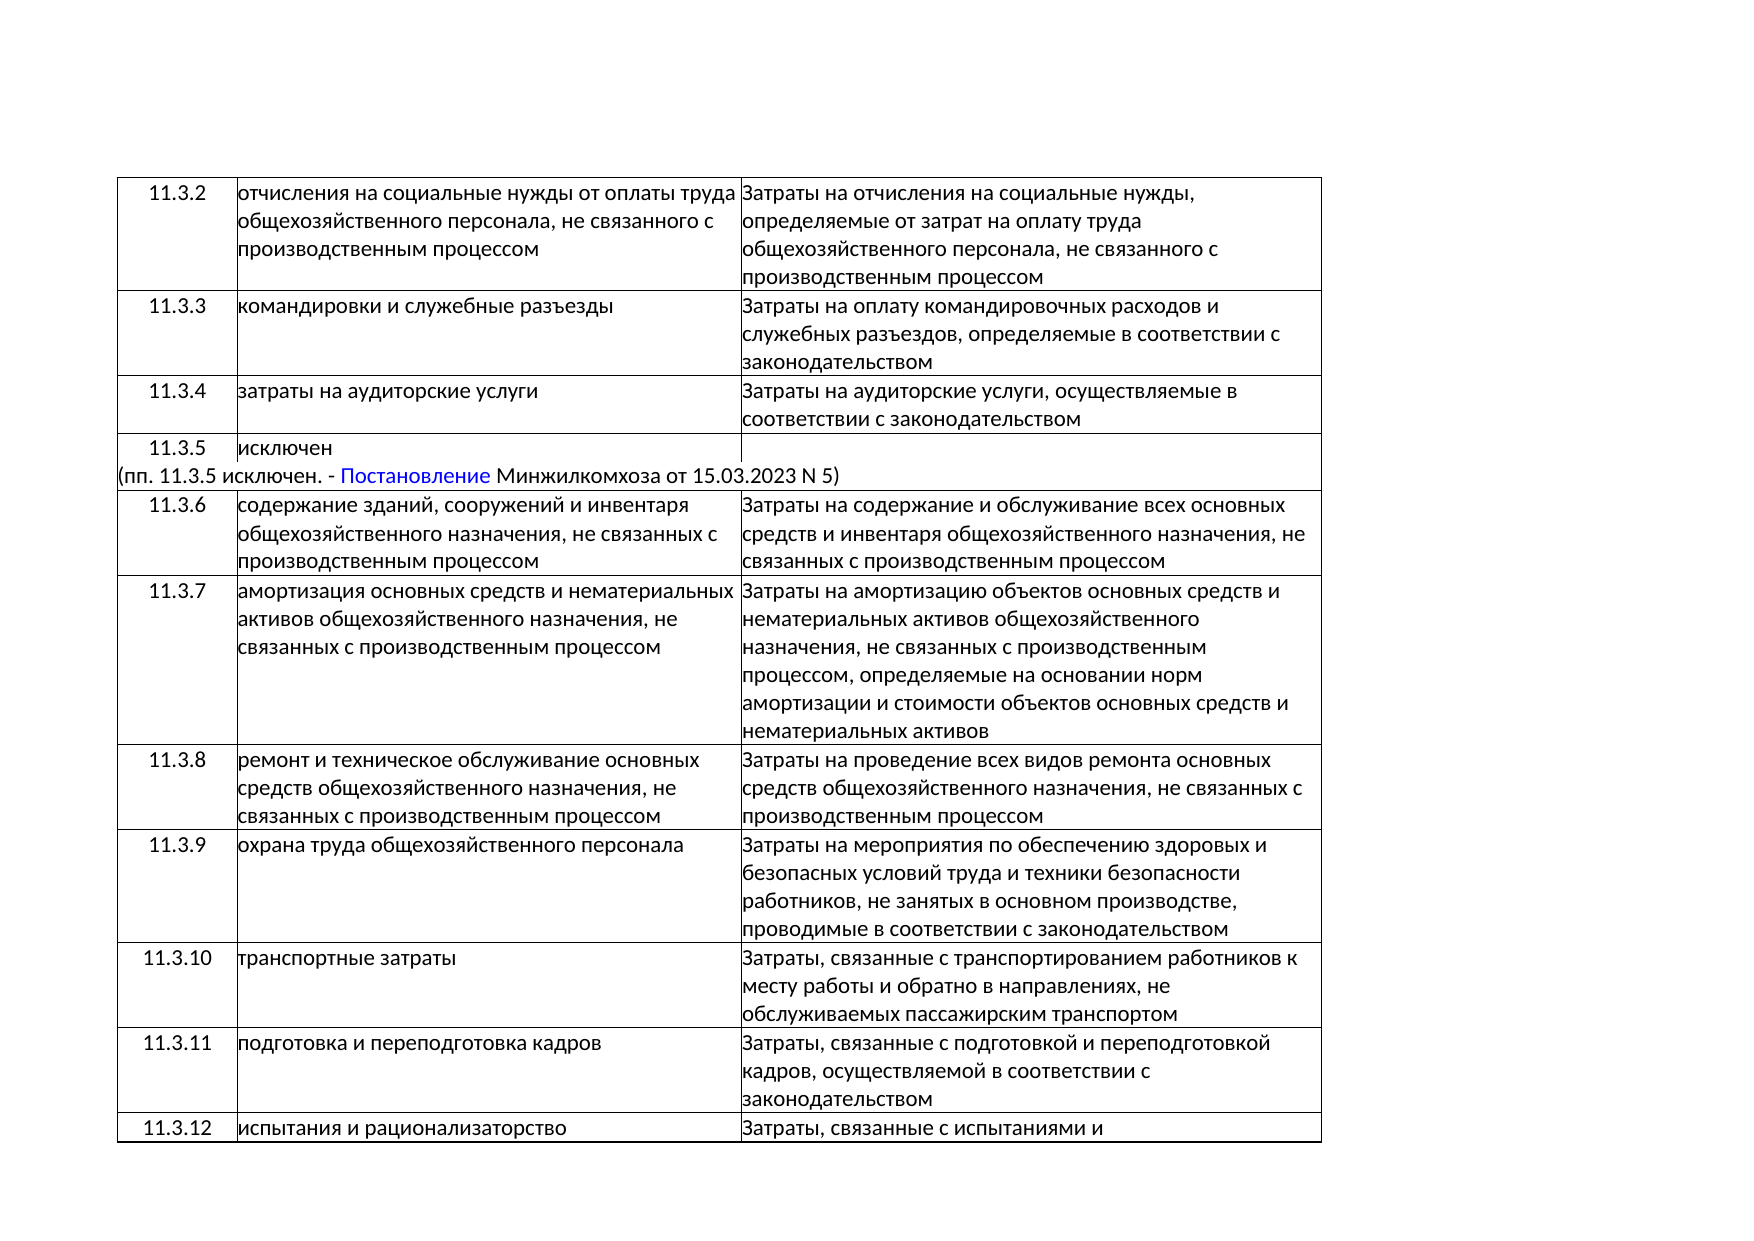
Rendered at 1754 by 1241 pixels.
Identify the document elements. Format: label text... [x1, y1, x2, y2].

table_cell ремонт и техническое обслуживание основных средств общехозяйственного назначения, не связанных с производственным процессом [238, 745, 741, 829]
table_cell 11.3.9 [118, 830, 237, 942]
table_cell Затраты на мероприятия по обеспечению здоровых и безопасных условий труда и техники безопасности работников, не занятых в основном производстве, проводимые в соответствии с законодательством [742, 830, 1321, 942]
table_cell Затраты на аудиторские услуги, осуществляемые в соответствии с законодательством [742, 376, 1321, 432]
table_cell содержание зданий, сооружений и инвентаря общехозяйственного назначения, не связанных с производственным процессом [238, 491, 741, 575]
table_cell охрана труда общехозяйственного персонала [238, 830, 741, 942]
table_cell 11.3.2 [118, 178, 237, 290]
table_cell Затраты на отчисления на социальные нужды, определяемые от затрат на оплату труда общехозяйственного персонала, не связанного с производственным процессом [742, 178, 1321, 290]
table_cell исключен [238, 434, 741, 462]
table_cell командировки и служебные разъезды [238, 291, 741, 375]
table_cell 11.3.8 [118, 745, 237, 829]
table_cell Затраты, связанные с транспортированием работников к месту работы и обратно в направлениях, не обслуживаемых пассажирским транспортом [742, 943, 1321, 1027]
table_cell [238, 1113, 741, 1141]
table_cell Затраты, связанные с подготовкой и переподготовкой кадров, осуществляемой в соответствии с законодательством [742, 1028, 1321, 1112]
table_cell транспортные затраты [238, 943, 741, 1027]
table_cell 11.3.3 [118, 291, 237, 375]
table_cell 11.3.12 [118, 1113, 237, 1141]
table_cell Затраты на амортизацию объектов основных средств и нематериальных активов общехозяйственного назначения, не связанных с производственным процессом, определяемые на основании норм амортизации и стоимости объектов основных средств и нематериальных активов [742, 576, 1321, 744]
table_cell амортизация основных средств и нематериальных активов общехозяйственного назначения, не связанных с производственным процессом [238, 576, 741, 744]
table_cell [742, 1113, 1321, 1141]
table_cell отчисления на социальные нужды от оплаты труда общехозяйственного персонала, не связанного с производственным процессом [238, 178, 741, 290]
table_cell Затраты на оплату командировочных расходов и служебных разъездов, определяемые в соответствии с законодательством [742, 291, 1321, 375]
table_cell Затраты на проведение всех видов ремонта основных средств общехозяйственного назначения, не связанных с производственным процессом [742, 745, 1321, 829]
table_cell затраты на аудиторские услуги [238, 376, 741, 432]
table_cell [742, 434, 1321, 462]
table_cell 11.3.5 [118, 434, 237, 462]
table_cell 11.3.4 [118, 376, 237, 432]
table_cell подготовка и переподготовка кадров [238, 1028, 741, 1112]
table_cell Затраты на содержание и обслуживание всех основных средств и инвентаря общехозяйственного назначения, не связанных с производственным процессом [742, 491, 1321, 575]
table_cell 11.3.10 [118, 943, 237, 1027]
table_cell (пп. 11.3.5 исключен. - Постановление Минжилкомхоза от 15.03.2023 N 5) [118, 462, 1321, 489]
table_cell 11.3.6 [118, 491, 237, 575]
table_cell 11.3.11 [118, 1028, 237, 1112]
table_cell 11.3.7 [118, 576, 237, 744]
